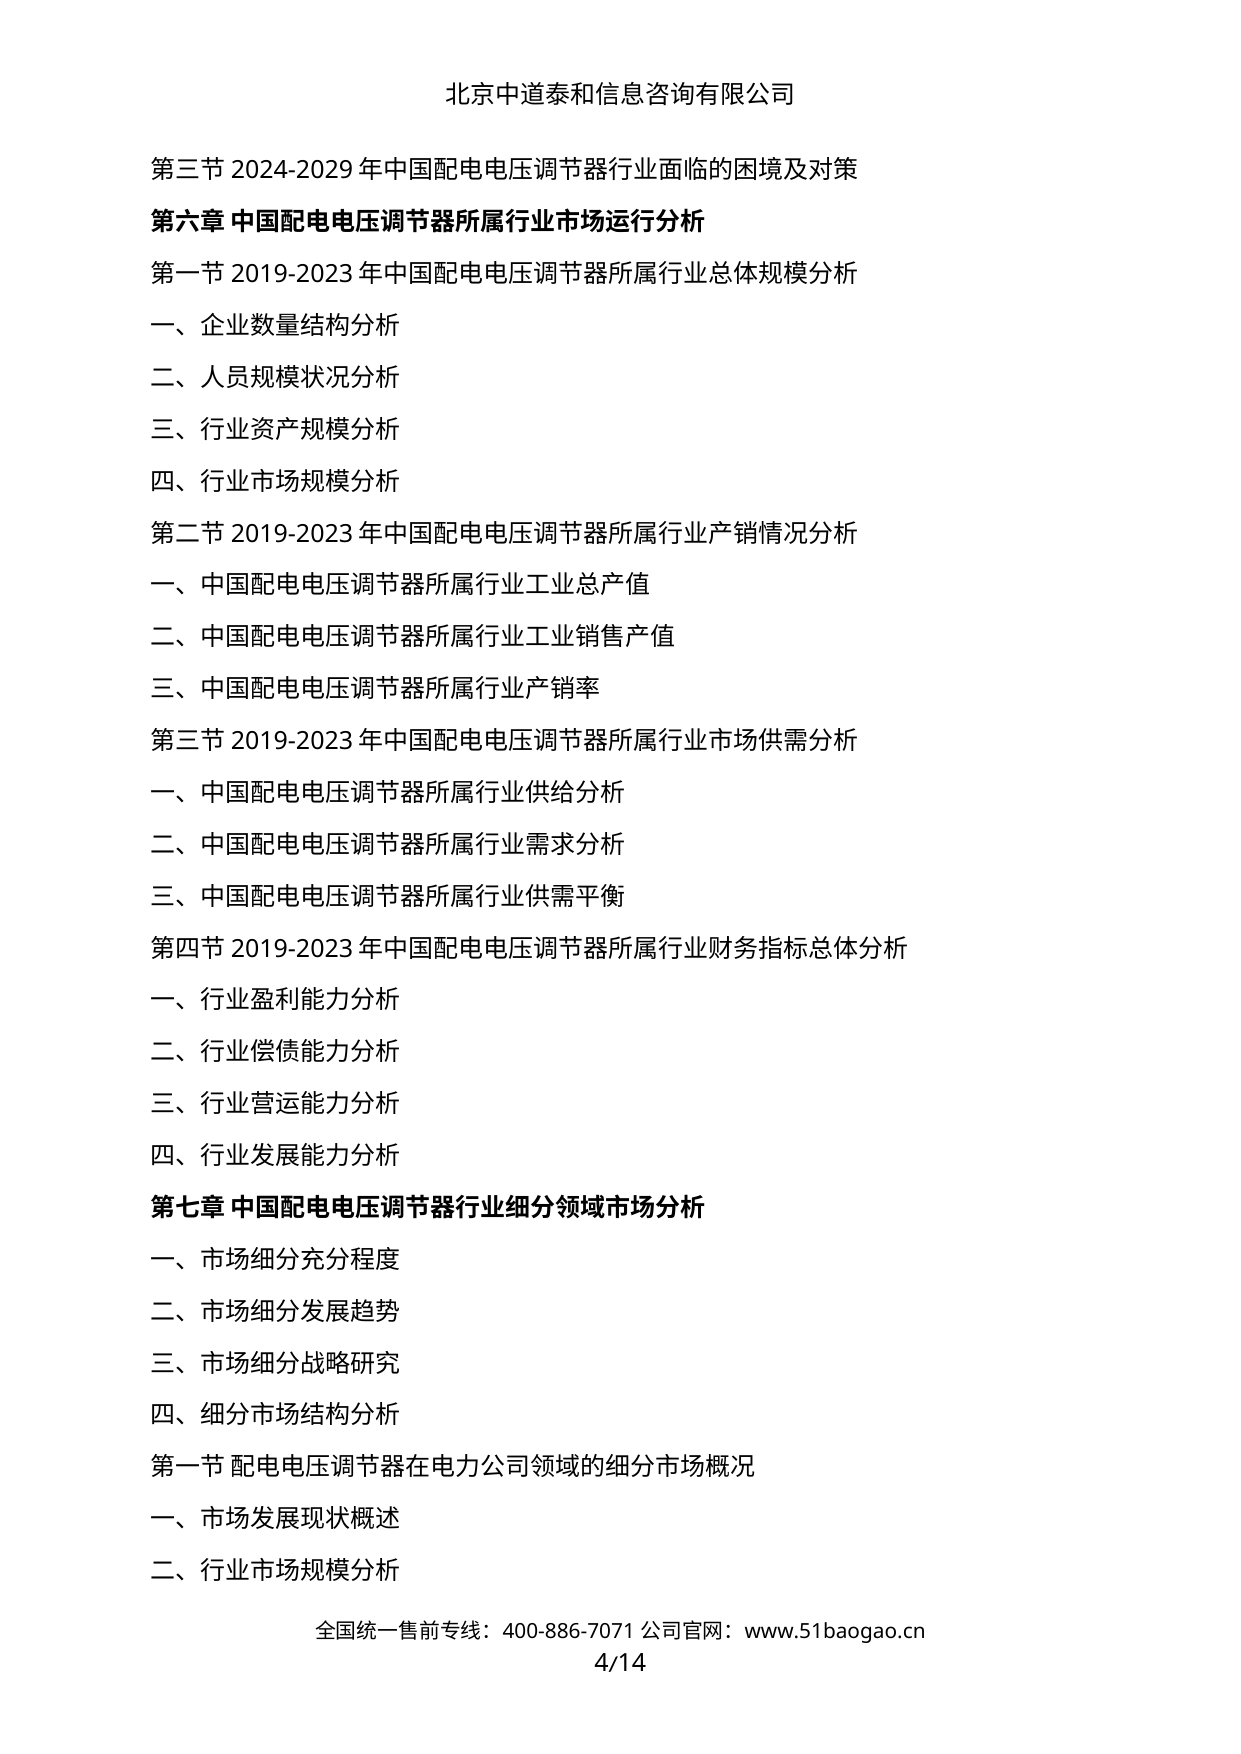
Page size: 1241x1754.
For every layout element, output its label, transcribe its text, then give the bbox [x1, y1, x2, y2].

text 四、行业市场规模分析 [150, 461, 1090, 497]
text 一、市场发展现状概述 [150, 1499, 1090, 1535]
text 二、人员规模状况分析 [150, 357, 1090, 394]
text 一、中国配电电压调节器所属行业工业总产值 [150, 565, 1090, 601]
text 二、行业市场规模分析 [150, 1551, 1090, 1587]
text 第一节 2019-2023年中国配电电压调节器所属行业总体规模分析 [150, 254, 1090, 290]
text 三、中国配电电压调节器所属行业供需平衡 [150, 876, 1090, 912]
text 一、企业数量结构分析 [150, 306, 1090, 342]
text 第六章 中国配电电压调节器所属行业市场运行分析 [150, 202, 1090, 238]
text 三、行业资产规模分析 [150, 409, 1090, 446]
text 第三节 2024-2029年中国配电电压调节器行业面临的困境及对策 [150, 150, 1090, 186]
text 三、中国配电电压调节器所属行业产销率 [150, 669, 1090, 705]
text 二、市场细分发展趋势 [150, 1291, 1090, 1327]
text 三、市场细分战略研究 [150, 1343, 1090, 1379]
text 四、行业发展能力分析 [150, 1136, 1090, 1172]
text 一、中国配电电压调节器所属行业供给分析 [150, 772, 1090, 809]
text 四、细分市场结构分析 [150, 1395, 1090, 1431]
text 第一节 配电电压调节器在电力公司领域的细分市场概况 [150, 1447, 1090, 1483]
text 一、市场细分充分程度 [150, 1239, 1090, 1276]
text 二、行业偿债能力分析 [150, 1032, 1090, 1068]
text 三、行业营运能力分析 [150, 1084, 1090, 1120]
text 二、中国配电电压调节器所属行业工业销售产值 [150, 617, 1090, 653]
text 第三节 2019-2023年中国配电电压调节器所属行业市场供需分析 [150, 721, 1090, 757]
text 第四节 2019-2023年中国配电电压调节器所属行业财务指标总体分析 [150, 928, 1090, 964]
text 一、行业盈利能力分析 [150, 980, 1090, 1016]
text 第七章 中国配电电压调节器行业细分领域市场分析 [150, 1187, 1090, 1224]
text 二、中国配电电压调节器所属行业需求分析 [150, 824, 1090, 861]
text 第二节 2019-2023年中国配电电压调节器所属行业产销情况分析 [150, 513, 1090, 549]
